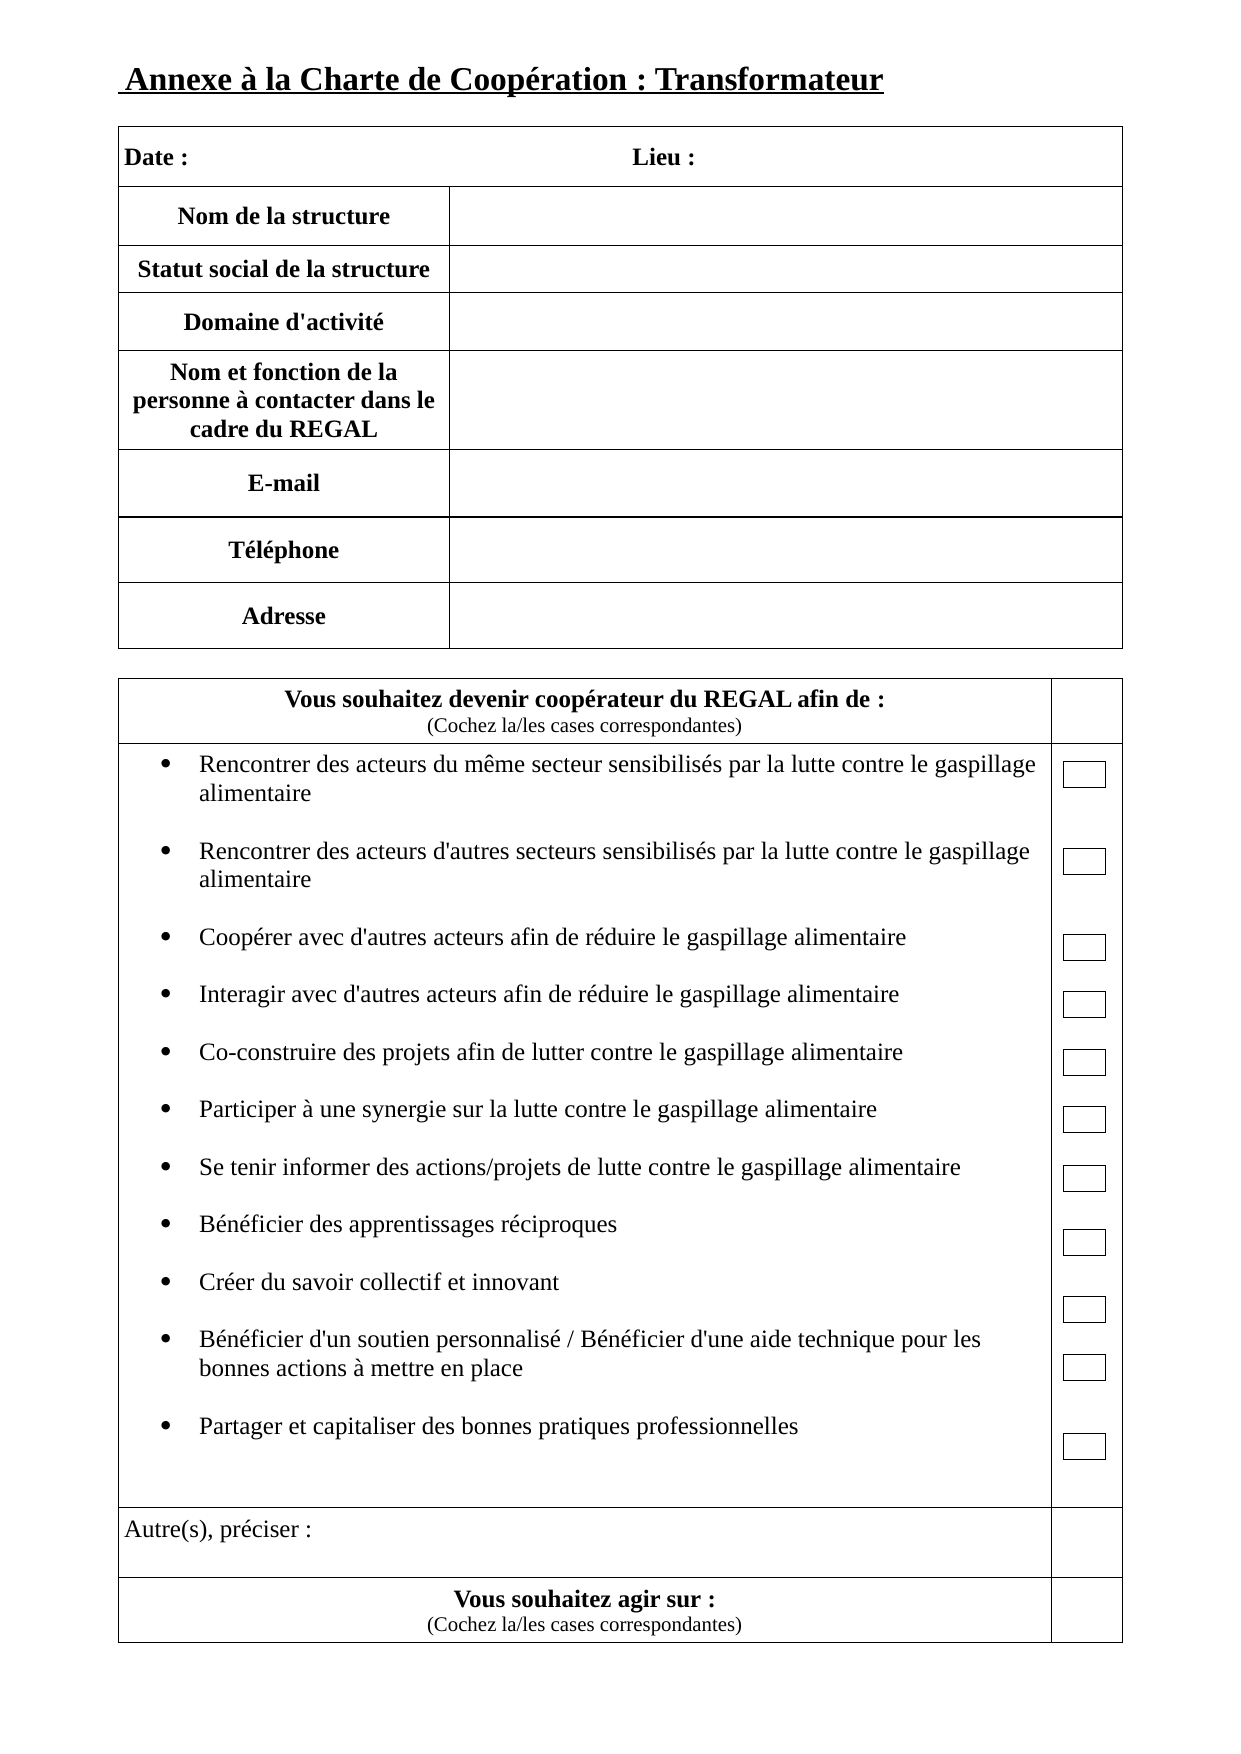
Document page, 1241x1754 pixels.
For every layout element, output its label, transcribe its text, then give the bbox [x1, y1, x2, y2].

table_cell Statut social de la structure [119, 246, 449, 292]
table_cell Téléphone [119, 518, 449, 582]
table_cell Adresse [119, 583, 449, 648]
table_header Vous souhaitez devenir coopérateur du REGAL afin de : (Cochez la/les cases correspondantes) [119, 679, 1051, 743]
table_cell [1052, 1578, 1122, 1642]
table_header [1052, 679, 1122, 743]
table_cell [1052, 744, 1122, 1507]
table_cell Domaine d'activité [119, 293, 449, 350]
table_cell [450, 351, 1122, 448]
table_cell [450, 450, 1122, 516]
table_cell Rencontrer des acteurs du même secteur sensibilisés par la lutte contre le gaspillage alimentaire Rencontrer des acteurs d'autres secteurs sensibilisés par la lutte contre le gaspillage alimentaire Coopérer avec d'autres acteurs afin de réduire le gaspillage alimentaire Interagir avec d'autres acteurs afin de réduire le gaspillage alimentaire Co-construire des projets afin de lutter contre le gaspillage alimentaire Participer à une synergie sur la lutte contre le gaspillage alimentaire Se tenir informer des actions/projets de lutte contre le gaspillage alimentaire Bénéficier des apprentissages réciproques Créer du savoir collectif et innovant Bénéficier d'un soutien personnalisé / Bénéficier d'une aide technique pour les bonnes actions à mettre en place Partager et capitaliser des bonnes pratiques professionnelles [119, 744, 1051, 1507]
table_cell [1052, 1508, 1122, 1577]
table_cell Vous souhaitez agir sur : (Cochez la/les cases correspondantes) [119, 1578, 1051, 1642]
table_cell Autre(s), préciser : [119, 1508, 1051, 1577]
table_cell [450, 583, 1122, 648]
table_cell Nom de la structure [119, 187, 449, 245]
table_header Date : Lieu : [119, 127, 1122, 186]
table_cell Nom et fonction de la personne à contacter dans le cadre du REGAL [119, 351, 449, 448]
table_cell [450, 246, 1122, 292]
text Annexe à la Charte de Coopération : Transformateur [118, 59, 1122, 97]
table_cell E-mail [119, 450, 449, 516]
table_cell [450, 187, 1122, 245]
table_cell [450, 518, 1122, 582]
table_cell [450, 293, 1122, 350]
